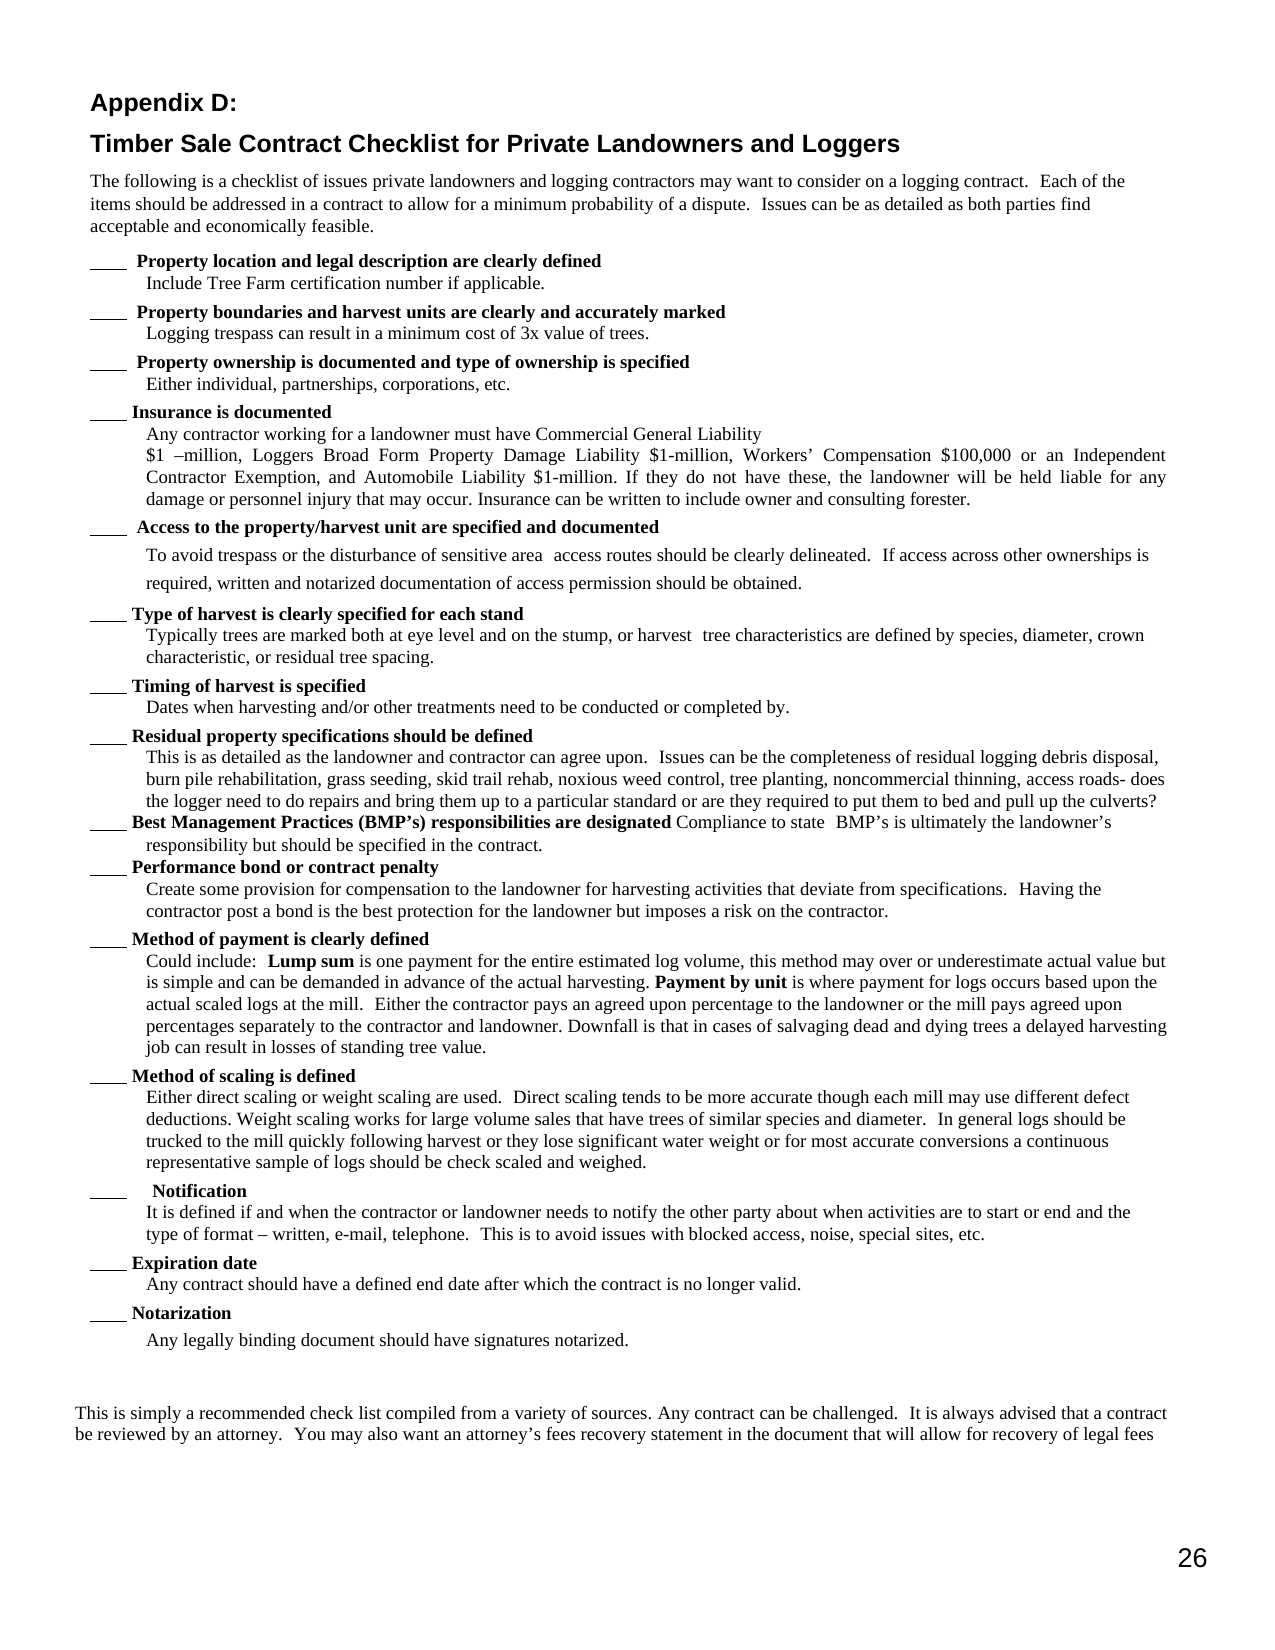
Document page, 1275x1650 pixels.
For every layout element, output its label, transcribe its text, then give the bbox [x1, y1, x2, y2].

subtitle Access to the property/harvest unit are specified and documented [89, 516, 1200, 538]
subtitle Notification [89, 1180, 1200, 1201]
text Create some provision for compensation to the landowner for harvesting activities that deviate from specifications. Having the contractor post a bond is the best protection for the landowner but imposes a risk on the contractor. [146, 878, 1158, 921]
text It is defined if and when the contractor or landowner needs to notify the other party about when activities are to start or end and the type of format – written, e-mail, telephone. This is to avoid issues with blocked access, noise, special sites, etc. [146, 1201, 1163, 1244]
subtitle Appendix D: [90, 87, 1200, 116]
subtitle Residual property specifications should be defined [89, 725, 1200, 746]
text $1 –million, Loggers Broad Form Property Damage Liability $1-million, Workers’ Compensation $100,000 or an Independent Contractor Exemption, and Automobile Liability $1-million. If they do not have these, the landowner will be held liable for any damage or personnel injury that may occur. Insurance can be written to include owner and consulting forester. [146, 444, 1167, 509]
text Could include: Lump sum is one payment for the entire estimated log volume, this method may over or underestimate actual value but is simple and can be demanded in advance of the actual harvesting. Payment by unit is where payment for logs occurs based upon the actual scaled logs at the mill. Either the contractor pays an agreed upon percentage to the landowner or the mill pays agreed upon percentages separately to the contractor and landowner. Downfall is that in cases of salvaging dead and dying trees a delayed harvesting job can result in losses of standing tree value. [146, 950, 1174, 1058]
subtitle Property location and legal description are clearly defined [89, 250, 1200, 272]
subtitle Property boundaries and harvest units are clearly and accurately marked [89, 301, 1200, 322]
subtitle Type of harvest is clearly specified for each stand [89, 603, 1200, 624]
text Any contract should have a defined end date after which the contract is no longer valid. [146, 1273, 1149, 1295]
text Best Management Practices (BMP’s) responsibilities are designated Compliance to state BMP’s is ultimately the landowner’s responsibility but should be specified in the contract. [89, 811, 1152, 855]
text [75, 1402, 1169, 1445]
text Either individual, partnerships, corporations, etc. [146, 372, 1200, 394]
text Typically trees are marked both at eye level and on the stump, or harvest tree characteristics are defined by species, diameter, crown characteristic, or residual tree spacing. [146, 624, 1165, 667]
text The following is a checklist of issues private landowners and logging contractors may want to consider on a logging contract. Each of the items should be addressed in a contract to allow for a minimum probability of a dispute. Issues can be as detailed as both parties find acceptable and economically feasible. [90, 170, 1163, 237]
text To avoid trespass or the disturbance of sensitive area access routes should be clearly delineated. If access across other ownerships is required, written and notarized documentation of access permission should be obtained. [146, 538, 1153, 596]
text Dates when harvesting and/or other treatments need to be conducted or completed by. [146, 696, 1177, 718]
subtitle Method of payment is clearly defined [89, 928, 1200, 950]
text Any legally binding document should have signatures notarized. [146, 1323, 1200, 1352]
subtitle Timber Sale Contract Checklist for Private Landowners and Loggers [90, 129, 1200, 157]
subtitle Timing of harvest is specified [89, 674, 1200, 696]
text Any contractor working for a landowner must have Commercial General Liability [146, 423, 1148, 444]
text Logging trespass can result in a minimum cost of 3x value of trees. [146, 322, 1200, 344]
subtitle Method of scaling is defined [89, 1065, 1200, 1086]
subtitle Notarization [89, 1302, 1200, 1323]
text Either direct scaling or weight scaling are used. Direct scaling tends to be more accurate though each mill may use different defect deductions. Weight scaling works for large volume sales that have trees of similar species and diameter. In general logs should be trucked to the mill quickly following harvest or they lose significant water weight or for most accurate conversions a continuous representative sample of logs should be check scaled and weighed. [146, 1086, 1171, 1173]
text Include Tree Farm certification number if applicable. [146, 272, 1200, 293]
subtitle Insurance is documented [89, 401, 1200, 423]
subtitle Property ownership is documented and type of ownership is specified [89, 351, 1200, 372]
text This is as detailed as the landowner and contractor can agree upon. Issues can be the completeness of residual logging debris disposal, burn pile rehabilitation, grass seeding, skid trail rehab, noxious weed control, tree planting, noncommercial thinning, access roads- does the logger need to do repairs and bring them up to a particular standard or are they required to put them to bed and pull up the culverts? [146, 746, 1168, 811]
subtitle Expiration date [89, 1252, 1200, 1273]
subtitle Performance bond or contract penalty [89, 856, 1200, 878]
